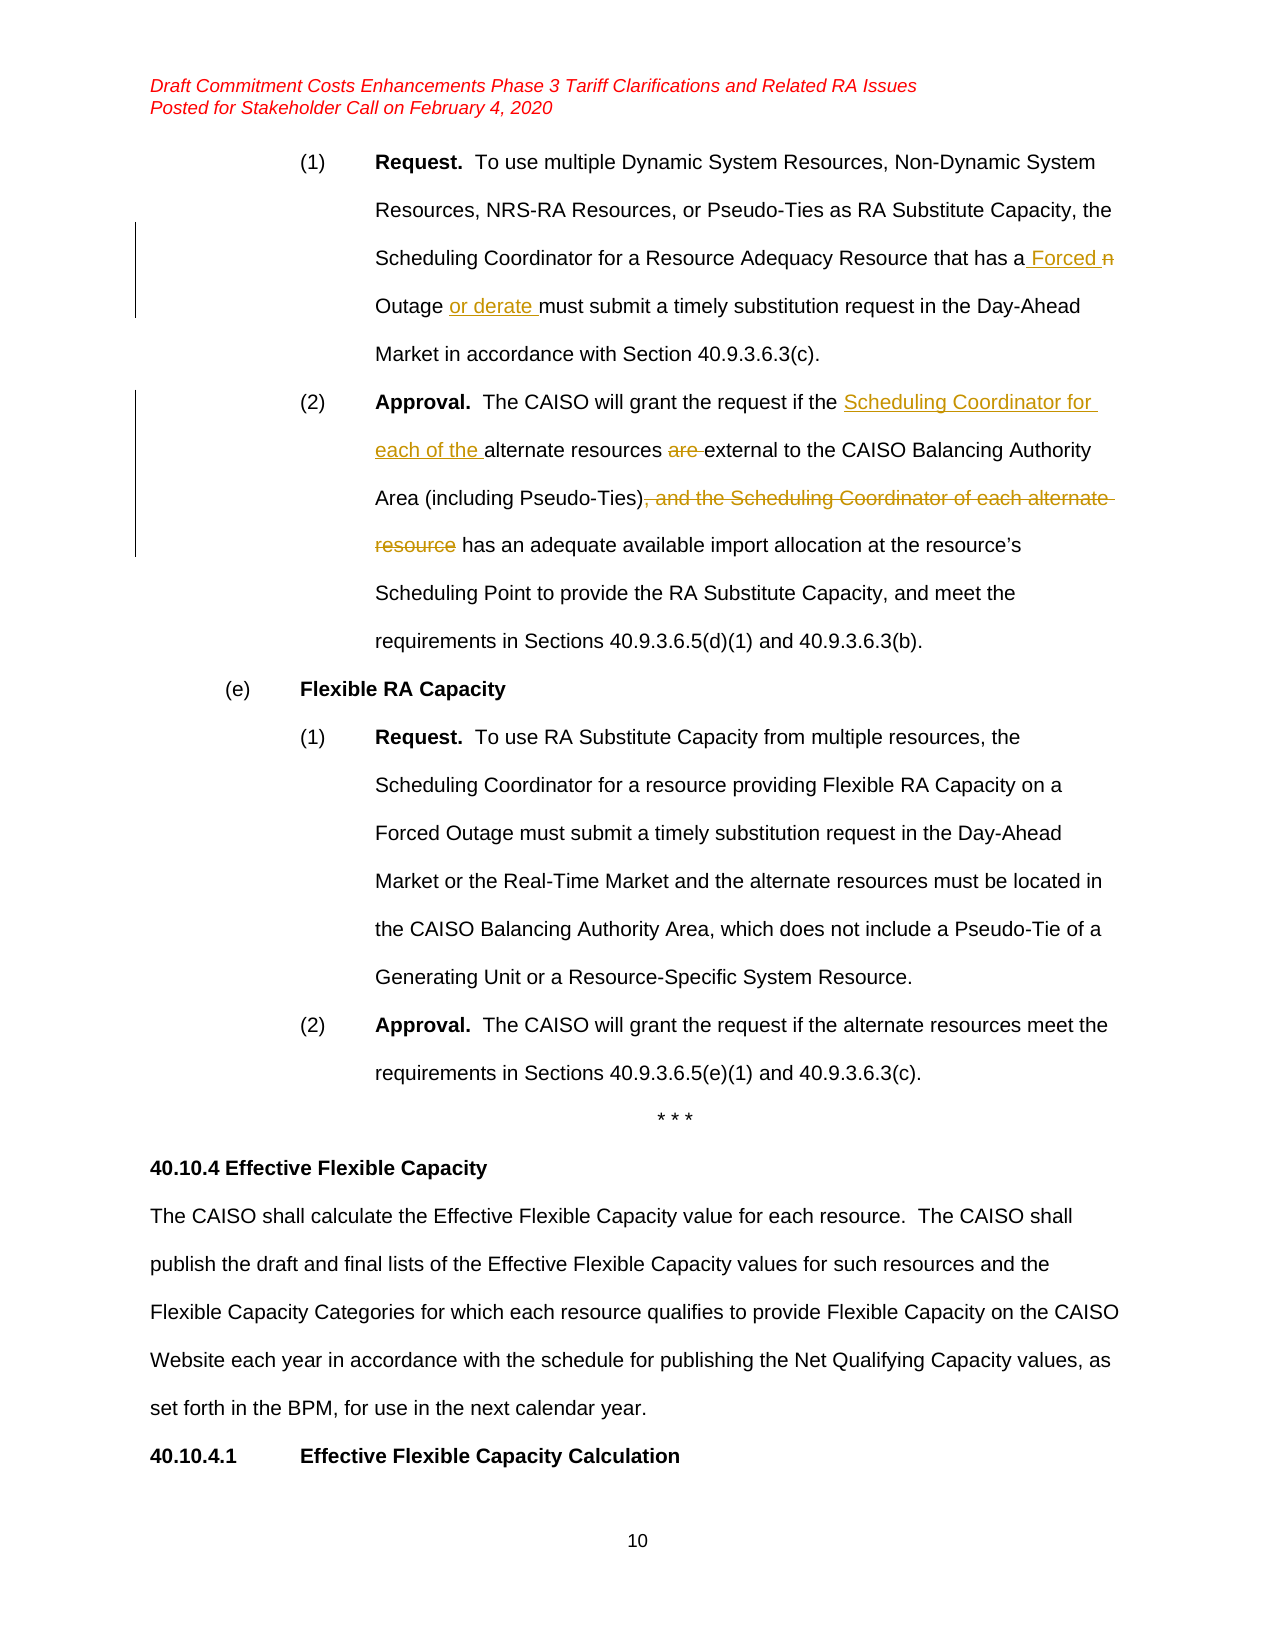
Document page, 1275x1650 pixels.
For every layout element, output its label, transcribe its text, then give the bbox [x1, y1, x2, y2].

text (2) Approval. The CAISO will grant the request if the alternate resources meet the requirements in Sections 40.9.3.6.5(e)(1) and 40.9.3.6.3(c). [300, 1012, 1125, 1084]
text (2) Approval. The CAISO will grant the request if the alternate resources external to the CAISO Balancing Authority Area (including Pseudo-Ties) has an adequate available import allocation at the resource’s Scheduling Point to provide the RA Substitute Capacity, and meet the requirements in Sections 40.9.3.6.5(d)(1) and 40.9.3.6.3(b). [300, 389, 1125, 653]
subtitle 40.10.4 Effective Flexible Capacity [150, 1156, 1125, 1180]
text (e) Flexible RA Capacity [150, 677, 1125, 701]
text (1) Request. To use RA Substitute Capacity from multiple resources, the Scheduling Coordinator for a resource providing Flexible RA Capacity on a Forced Outage must submit a timely substitution request in the Day-Ahead Market or the Real-Time Market and the alternate resources must be located in the CAISO Balancing Authority Area, which does not include a Pseudo-Tie of a Generating Unit or a Resource-Specific System Resource. [300, 725, 1125, 988]
text * * * [225, 1108, 1125, 1132]
text The CAISO shall calculate the Effective Flexible Capacity value for each resource. The CAISO shall publish the draft and final lists of the Effective Flexible Capacity values for such resources and the Flexible Capacity Categories for which each resource qualifies to provide Flexible Capacity on the CAISO Website each year in accordance with the schedule for publishing the Net Qualifying Capacity values, as set forth in the BPM, for use in the next calendar year. [150, 1204, 1125, 1420]
text (1) Request. To use multiple Dynamic System Resources, Non-Dynamic System Resources, NRS-RA Resources, or Pseudo-Ties as RA Substitute Capacity, the Scheduling Coordinator for a Resource Adequacy Resource that has a Outage must submit a timely substitution request in the Day-Ahead Market in accordance with Section 40.9.3.6.3(c). [300, 150, 1125, 366]
text 40.10.4.1 Effective Flexible Capacity Calculation [150, 1444, 1125, 1468]
